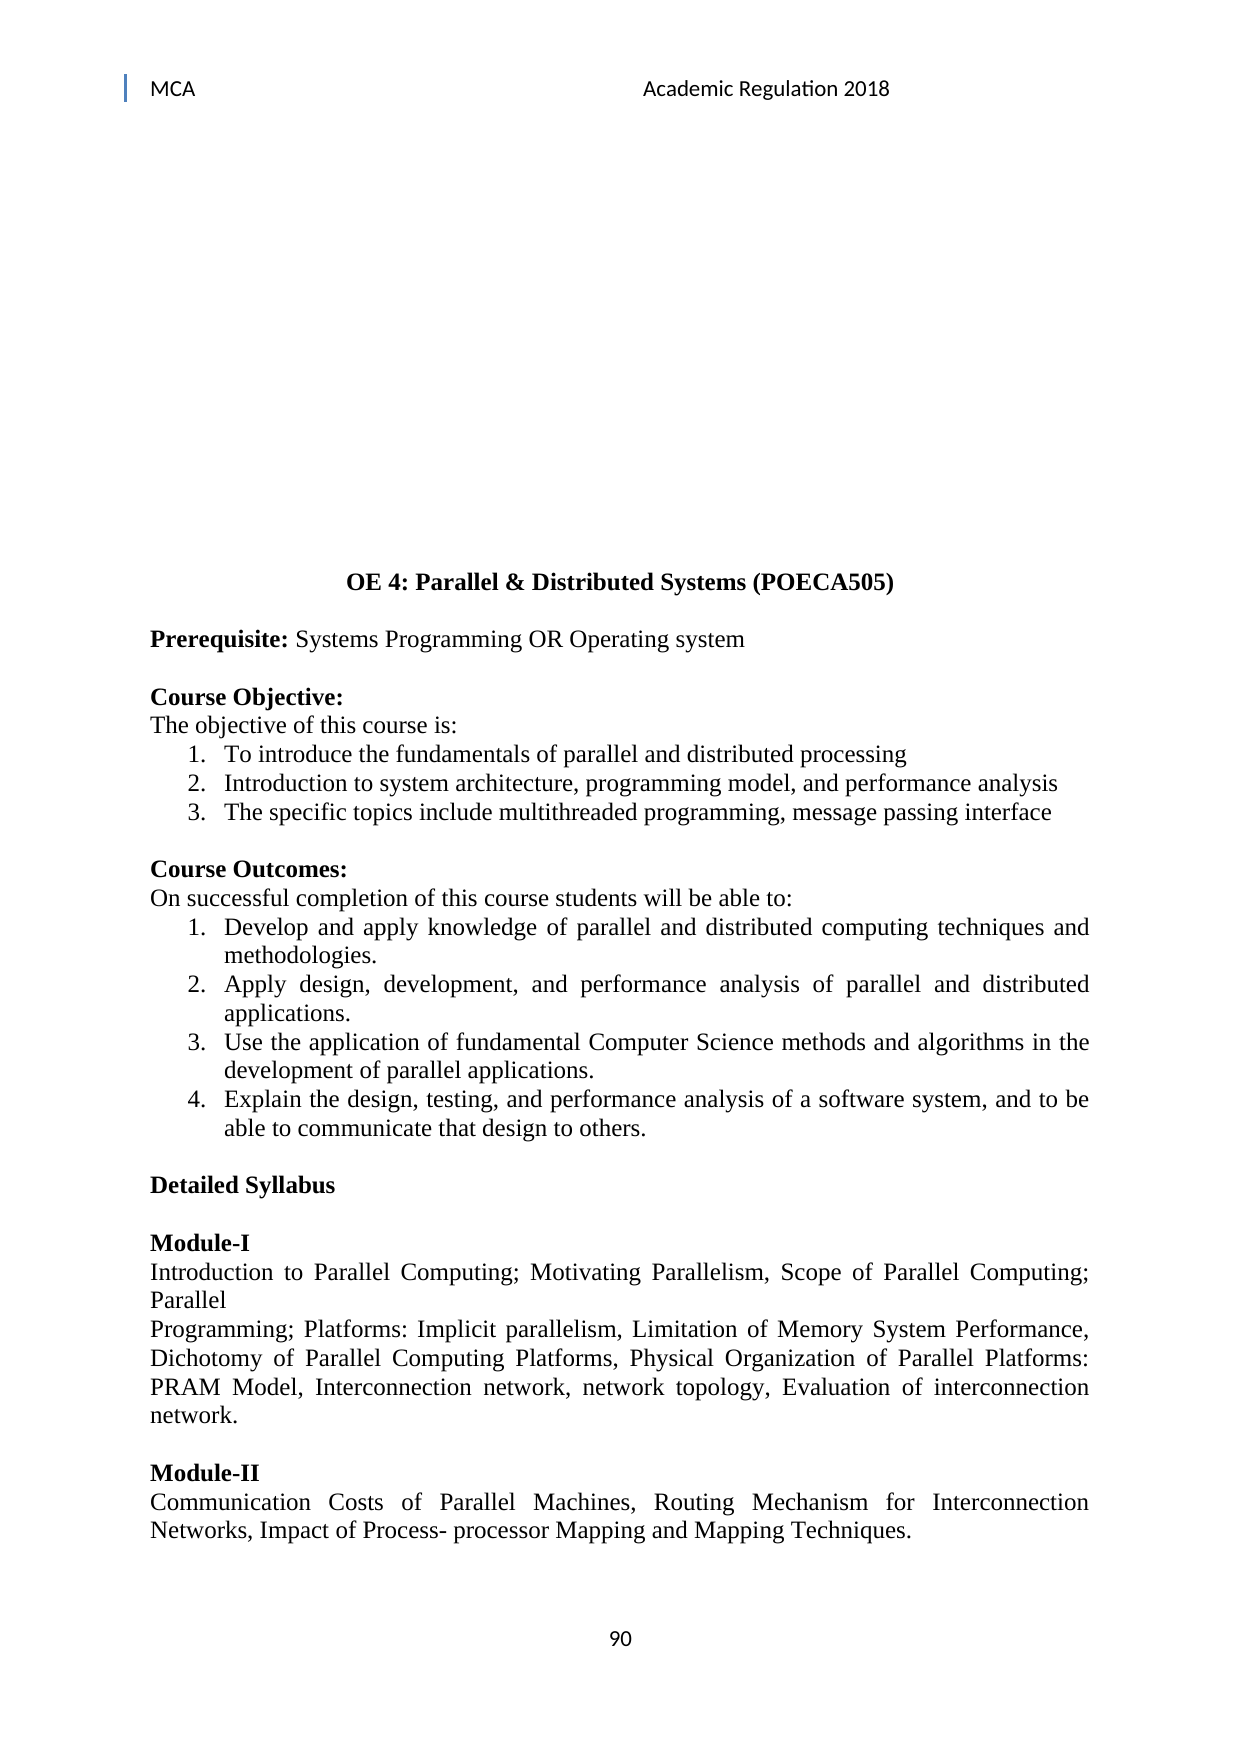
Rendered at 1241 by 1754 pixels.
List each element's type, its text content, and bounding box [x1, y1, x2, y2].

text Prerequisite: Systems Programming OR Operating system [150, 624, 1090, 653]
text Course Objective: [150, 682, 1090, 710]
text Module-I [150, 1228, 1090, 1257]
list Introduction to system architecture, programming model, and performance analysis [187, 768, 1090, 797]
text On successful completion of this course students will be able to: [150, 883, 1090, 912]
list The specific topics include multithreaded programming, message passing interface [187, 797, 1090, 825]
text Communication Costs of Parallel Machines, Routing Mechanism for Interconnection Networks, Impact of Process- processor Mapping and Mapping Techniques. [150, 1487, 1090, 1544]
list Use the application of fundamental Computer Science methods and algorithms in the development of parallel applications. [187, 1027, 1090, 1084]
text Course Outcomes: [150, 854, 1090, 883]
text The objective of this course is: [150, 710, 1090, 739]
list Apply design, development, and performance analysis of parallel and distributed applications. [187, 969, 1090, 1027]
list Explain the design, testing, and performance analysis of a software system, and to be able to communicate that design to others. [187, 1084, 1090, 1142]
text OE 4: Parallel & Distributed Systems (POECA505) [150, 567, 1090, 595]
text Detailed Syllabus [150, 1170, 1090, 1199]
text Introduction to Parallel Computing; Motivating Parallelism, Scope of Parallel Computing; Parallel [150, 1257, 1090, 1314]
text Module-II [150, 1458, 1090, 1487]
list To introduce the fundamentals of parallel and distributed processing [187, 739, 1090, 768]
text Programming; Platforms: Implicit parallelism, Limitation of Memory System Performance, Dichotomy of Parallel Computing Platforms, Physical Organization of Parallel Platforms: PRAM Model, Interconnection network, network topology, Evaluation of interconnection network. [150, 1314, 1090, 1429]
list Develop and apply knowledge of parallel and distributed computing techniques and methodologies. [187, 912, 1090, 969]
